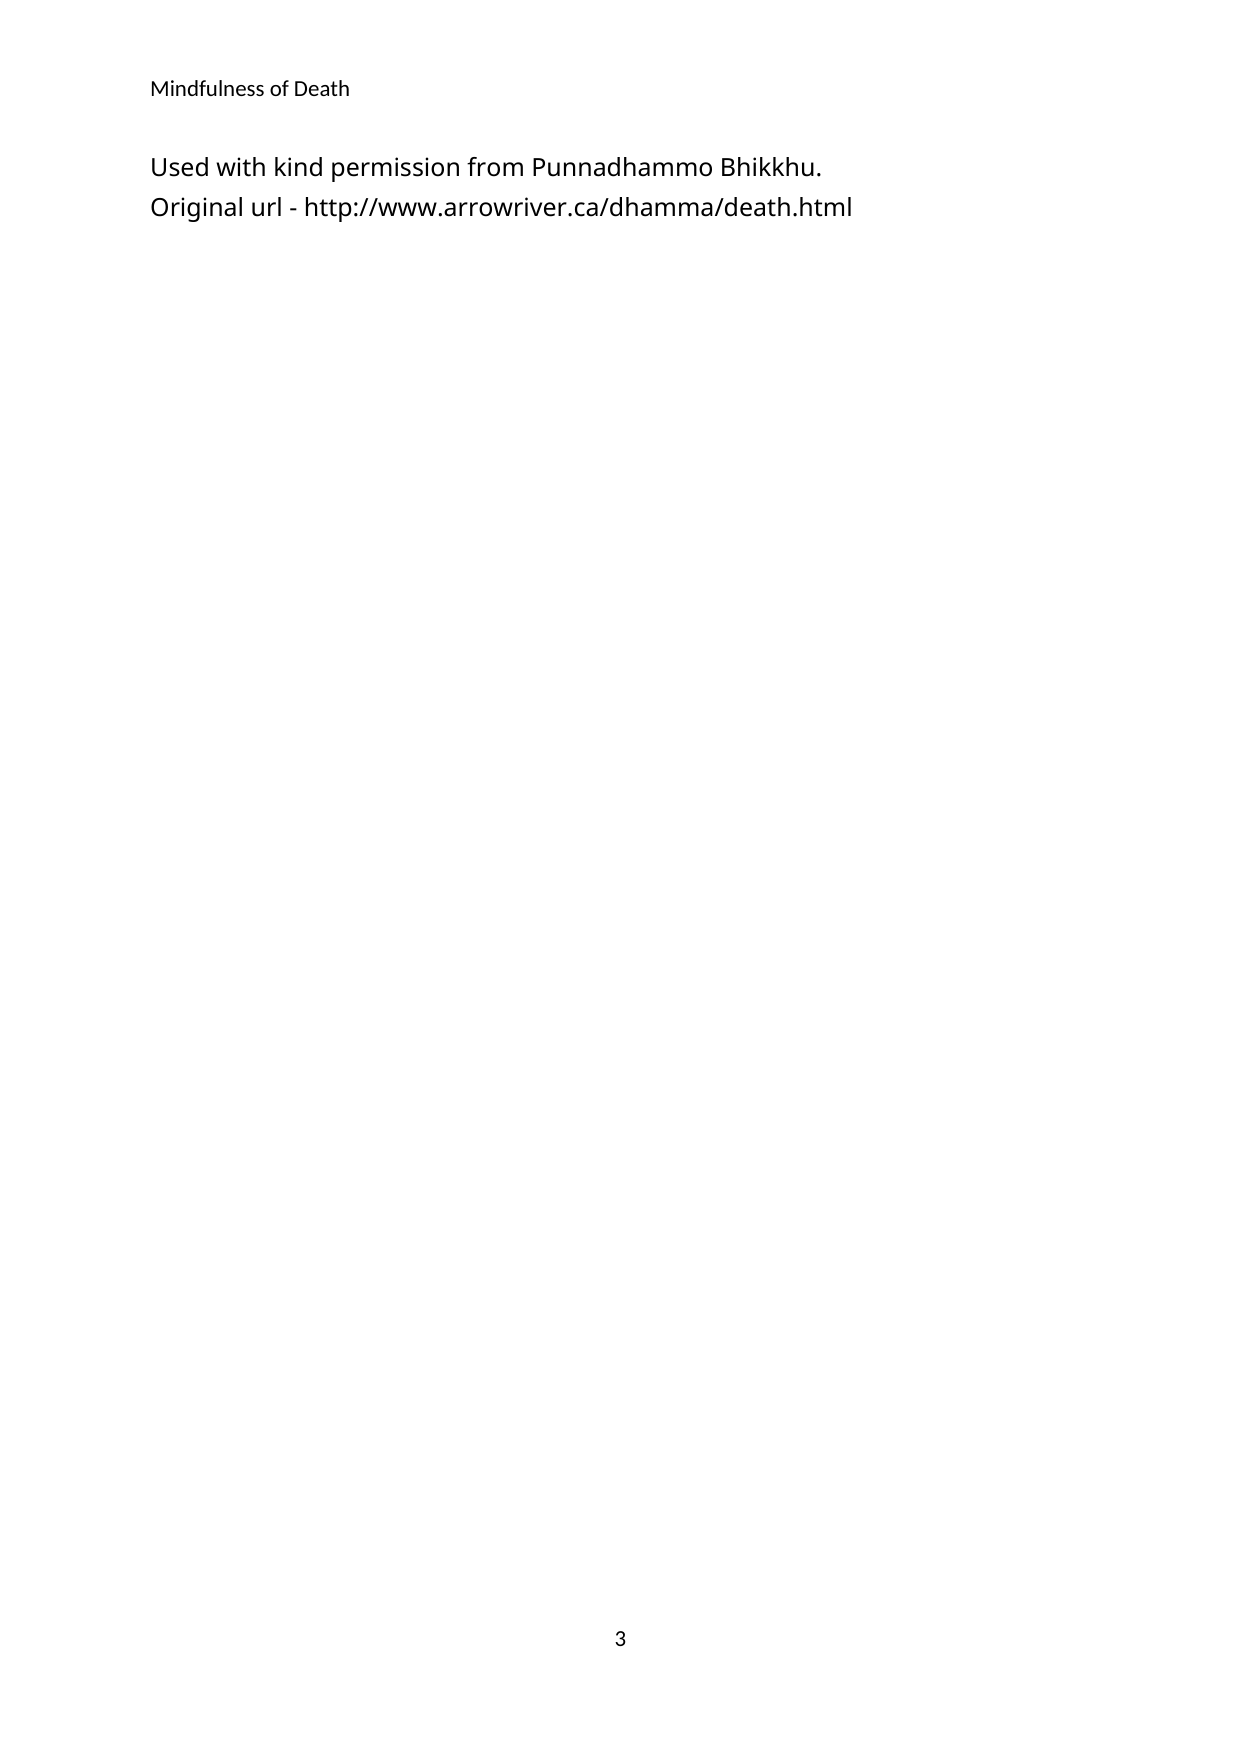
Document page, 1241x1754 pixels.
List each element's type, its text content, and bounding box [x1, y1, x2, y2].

text Used with kind permission from Punnadhammo Bhikkhu. Original url - http://www.arrowriver.ca/dhamma/death.html [150, 150, 1090, 223]
